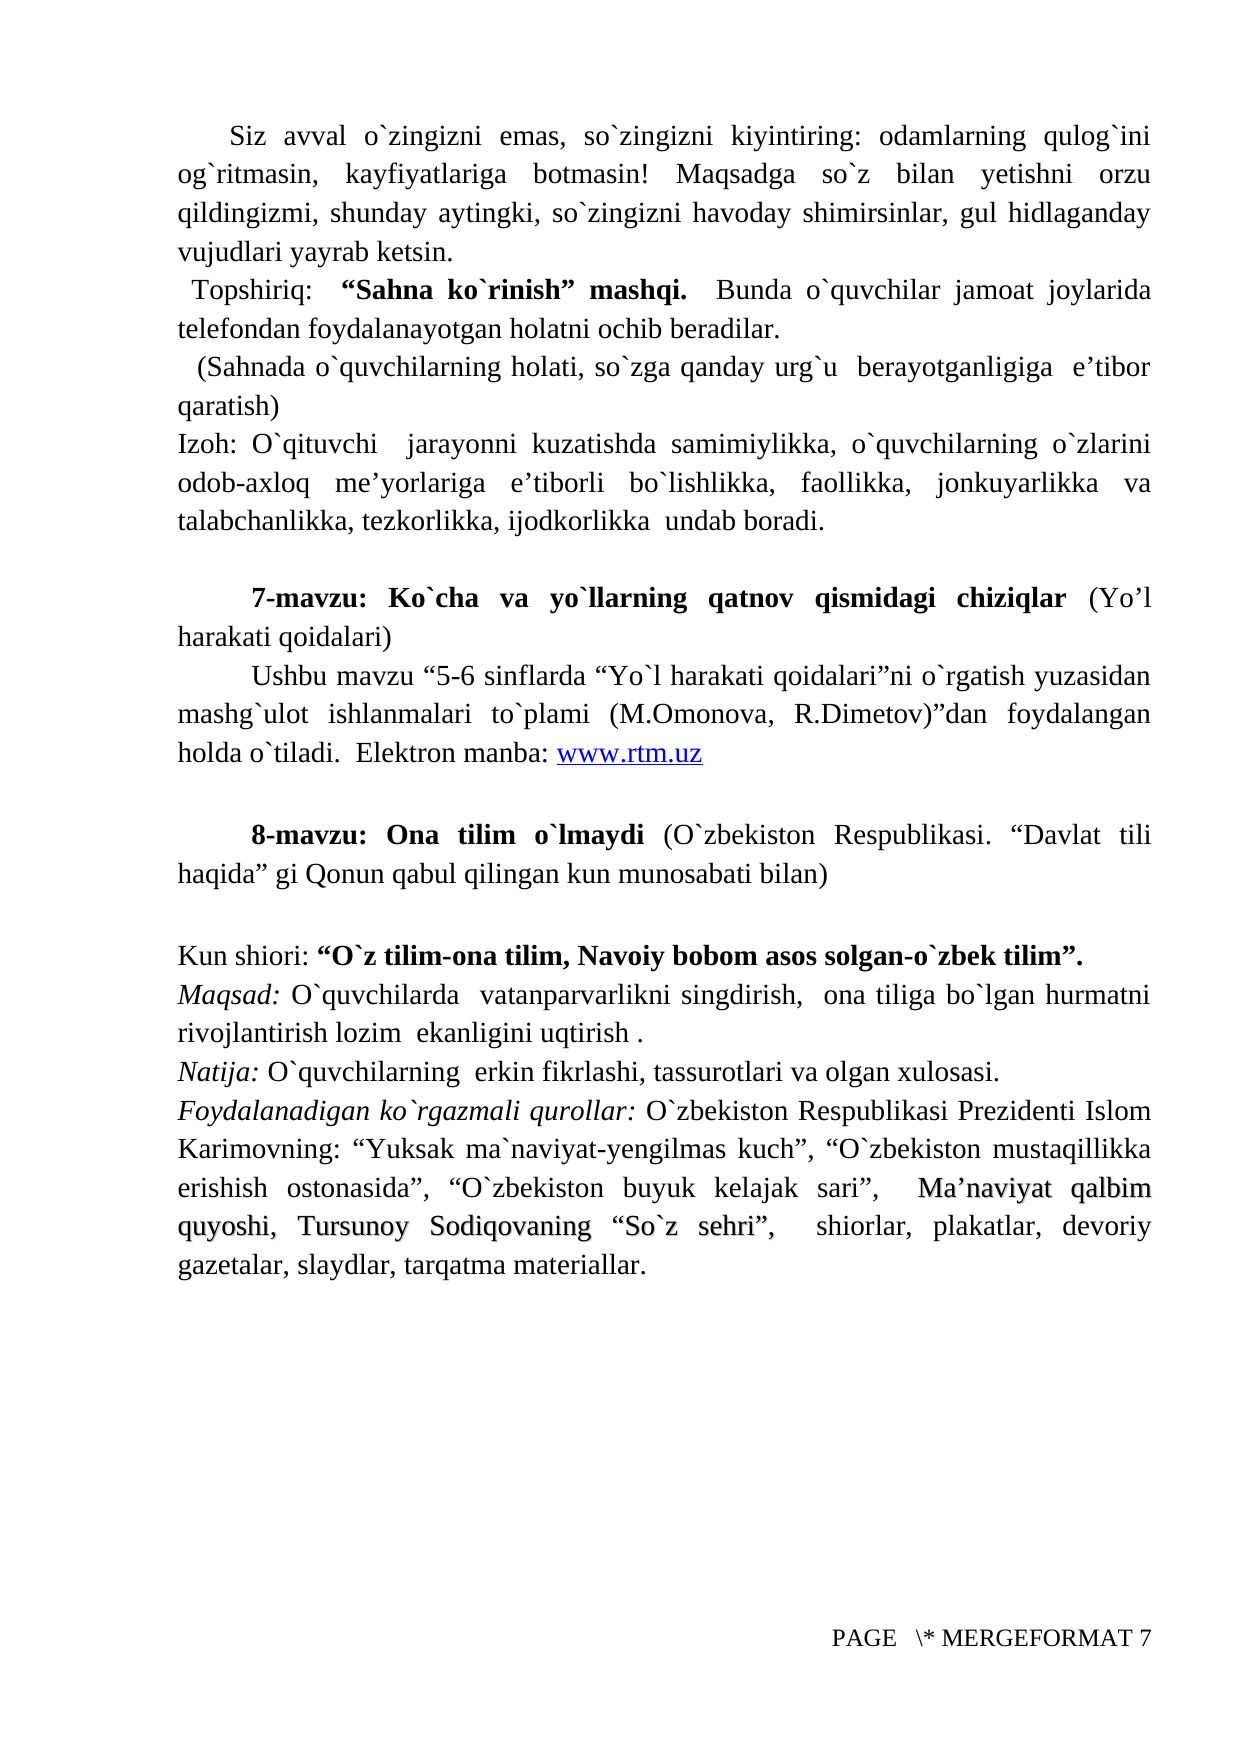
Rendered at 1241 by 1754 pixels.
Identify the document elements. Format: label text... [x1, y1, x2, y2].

text Kun shiori: “O`z tilim-ona tilim, Navoiy bobom asos solgan-o`zbek tilim”. [177, 938, 1152, 972]
text 8-mavzu: Ona tilim o`lmaydi (O`zbekiston Respublikasi. “Davlat tili haqida” gi Qonun qabul qilingan kun munosabati bilan) [177, 817, 1152, 889]
text Topshiriq: “Sahna ko`rinish” mashqi. Bunda o`quvchilar jamoat joylarida telefondan foydalanayotgan holatni ochib beradilar. [177, 272, 1152, 344]
text 7-mavzu: Ko`cha va yo`llarning qatnov qismidagi chiziqlar (Yo’l harakati qoidalari) [177, 581, 1152, 653]
text Ushbu mavzu “5-6 sinflarda “Yo`l harakati qoidalari”ni o`rgatish yuzasidan mashg`ulot ishlanmalari to`plami (M.Omonova, R.Dimetov)”dan foydalangan holda o`tiladi. Elektron manba: www.rtm.uz [177, 658, 1152, 768]
text Maqsad: O`quvchilarda vatanparvarlikni singdirish, ona tiliga bo`lgan hurmatni rivojlantirish lozim ekanligini uqtirish . [177, 977, 1152, 1049]
text Izoh: O`qituvchi jarayonni kuzatishda samimiylikka, o`quvchilarning o`zlarini odob-axloq me’yorlariga e’tiborli bo`lishlikka, faollikka, jonkuyarlikka va talabchanlikka, tezkorlikka, ijodkorlikka undab boradi. [177, 426, 1152, 537]
text Natija: O`quvchilarning erkin fikrlashi, tassurotlari va olgan xulosasi. [177, 1054, 1152, 1088]
text (Sahnada o`quvchilarning holati, so`zga qanday urg`u berayotganligiga e’tibor qaratish) [177, 349, 1152, 421]
text Siz avval o`zingizni emas, so`zingizni kiyintiring: odamlarning qulog`ini og`ritmasin, kayfiyatlariga botmasin! Maqsadga so`z bilan yetishni orzu qildingizmi, shunday aytingki, so`zingizni havoday shimirsinlar, gul hidlaganday vujudlari yayrab ketsin. [177, 118, 1152, 267]
text Foydalanadigan ko`rgazmali qurollar: O`zbekiston Respublikasi Prezidenti Islom Karimovning: “Yuksak ma`naviyat-yengilmas kuch”, “O`zbekiston mustaqillikka erishish ostonasida”, “O`zbekiston buyuk kelajak sari”, Ma’naviyat qalbim quyoshi, Tursunoy Sodiqovaning “So`z sehri”, shiorlar, plakatlar, devoriy gazetalar, slaydlar, tarqatma materiallar. [177, 1093, 1152, 1280]
